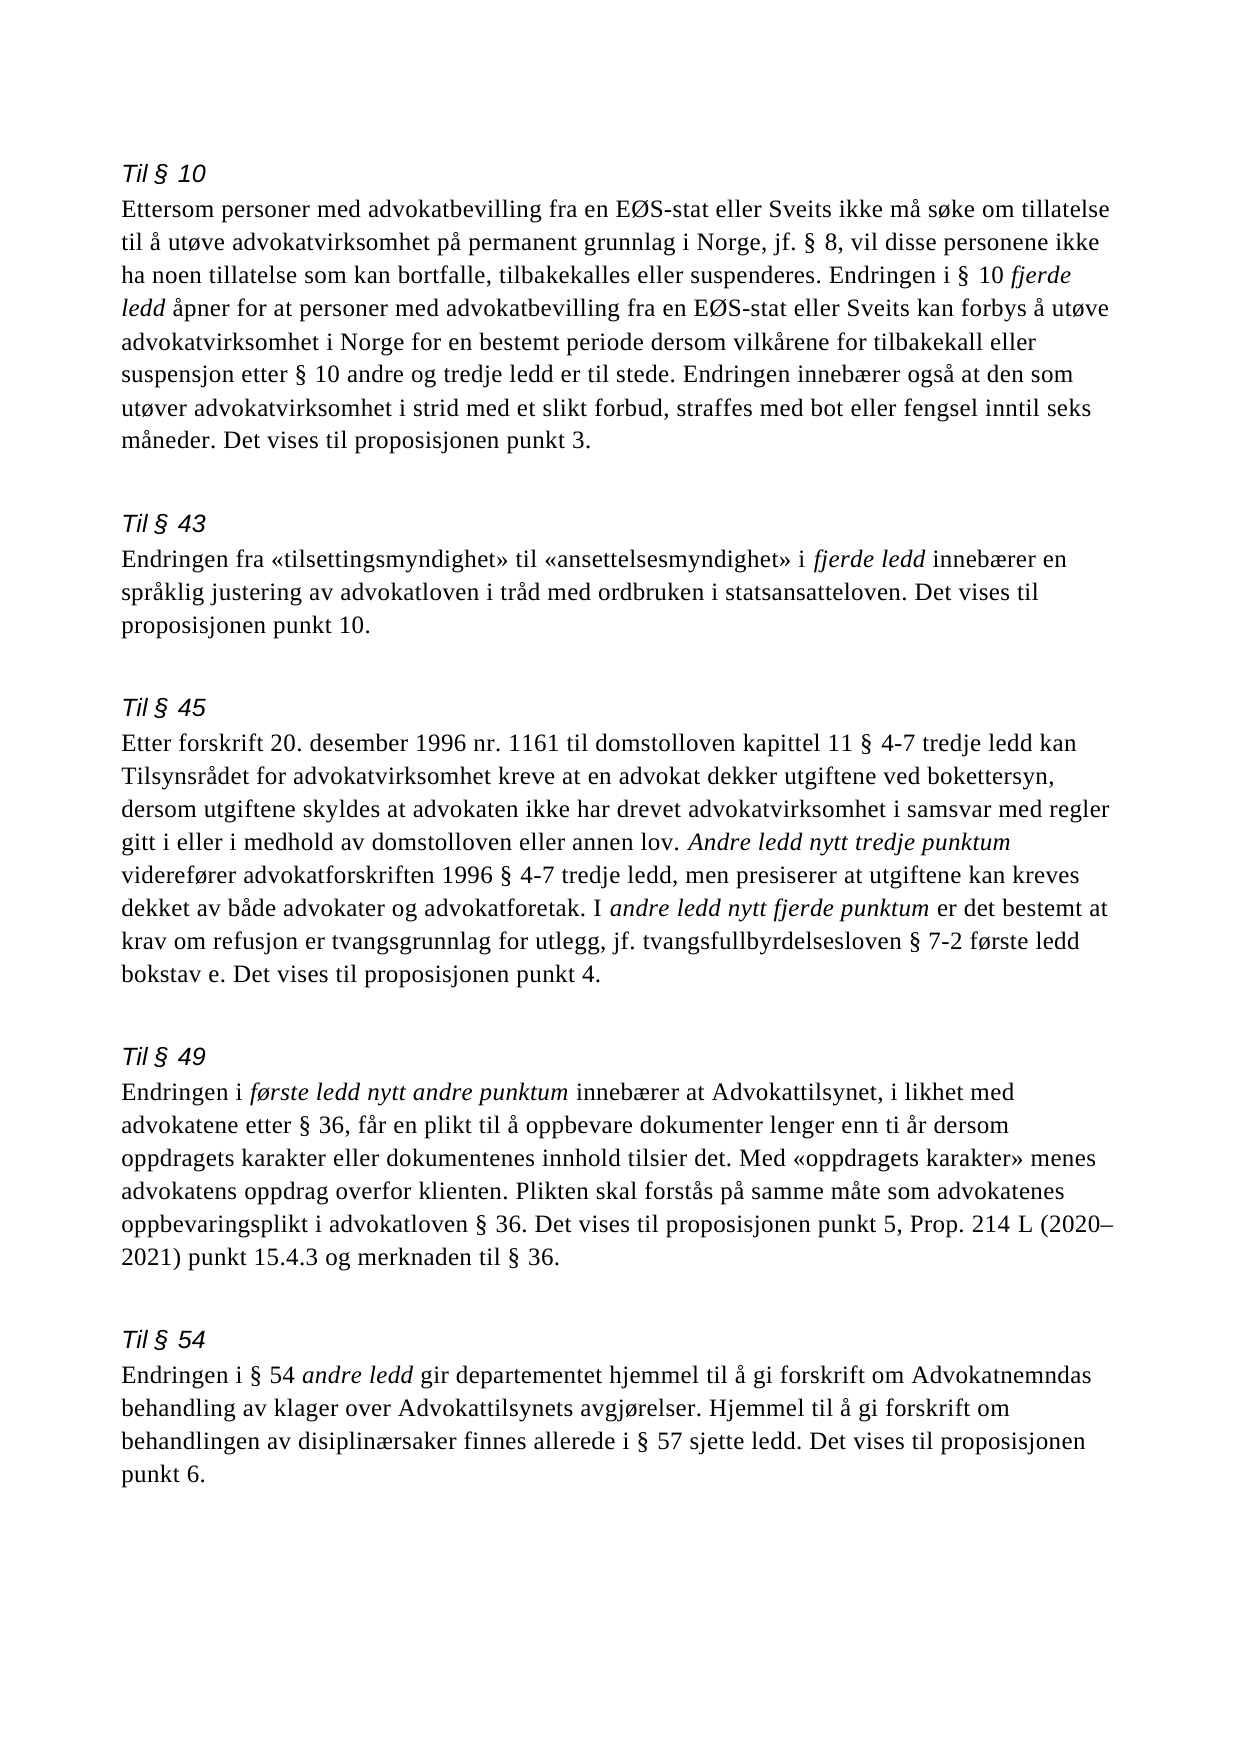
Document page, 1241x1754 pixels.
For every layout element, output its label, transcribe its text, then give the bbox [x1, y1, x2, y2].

text Til § 49 [121, 1042, 1119, 1071]
text Til § 45 [121, 693, 1119, 721]
text Til § 54 [121, 1325, 1119, 1354]
text Endringen i § 54 andre ledd gir departementet hjemmel til å gi forskrift om Advokatnemndas behandling av klager over Advokattilsynets avgjørelser. Hjemmel til å gi forskrift om behandlingen av disiplinærsaker finnes allerede i § 57 sjette ledd. Det vises til proposisjonen punkt 6. [121, 1360, 1119, 1488]
text Etter forskrift 20. desember 1996 nr. 1161 til domstolloven kapittel 11 § 4-7 tredje ledd kan Tilsynsrådet for advokatvirksomhet kreve at en advokat dekker utgiftene ved bokettersyn, dersom utgiftene skyldes at advokaten ikke har drevet advokatvirksomhet i samsvar med regler gitt i eller i medhold av domstolloven eller annen lov. Andre ledd nytt tredje punktum viderefører advokatforskriften 1996 § 4-7 tredje ledd, men presiserer at utgiftene kan kreves dekket av både advokater og advokatforetak. I andre ledd nytt fjerde punktum er det bestemt at krav om refusjon er tvangsgrunnlag for utlegg, jf. tvangsfullbyrdelsesloven § 7-2 første ledd bokstav e. Det vises til proposisjonen punkt 4. [121, 728, 1119, 988]
text Ettersom personer med advokatbevilling fra en EØS-stat eller Sveits ikke må søke om tillatelse til å utøve advokatvirksomhet på permanent grunnlag i Norge, jf. § 8, vil disse personene ikke ha noen tillatelse som kan bortfalle, tilbakekalles eller suspenderes. Endringen i § 10 fjerde ledd åpner for at personer med advokatbevilling fra en EØS-stat eller Sveits kan forbys å utøve advokatvirksomhet i Norge for en bestemt periode dersom vilkårene for tilbakekall eller suspensjon etter § 10 andre og tredje ledd er til stede. Endringen innebærer også at den som utøver advokatvirksomhet i strid med et slikt forbud, straffes med bot eller fengsel inntil seks måneder. Det vises til proposisjonen punkt 3. [121, 194, 1119, 454]
text Endringen fra «tilsettingsmyndighet» til «ansettelsesmyndighet» i fjerde ledd innebærer en språklig justering av advokatloven i tråd med ordbruken i statsansatteloven. Det vises til proposisjonen punkt 10. [121, 544, 1119, 638]
text Til § 10 [121, 159, 1119, 188]
text Til § 43 [121, 509, 1119, 537]
text Endringen i første ledd nytt andre punktum innebærer at Advokattilsynet, i likhet med advokatene etter § 36, får en plikt til å oppbevare dokumenter lenger enn ti år dersom oppdragets karakter eller dokumentenes innhold tilsier det. Med «oppdragets karakter» menes advokatens oppdrag overfor klienten. Plikten skal forstås på samme måte som advokatenes oppbevaringsplikt i advokatloven § 36. Det vises til proposisjonen punkt 5, Prop. 214 L (2020–2021) punkt 15.4.3 og merknaden til § 36. [121, 1077, 1119, 1271]
